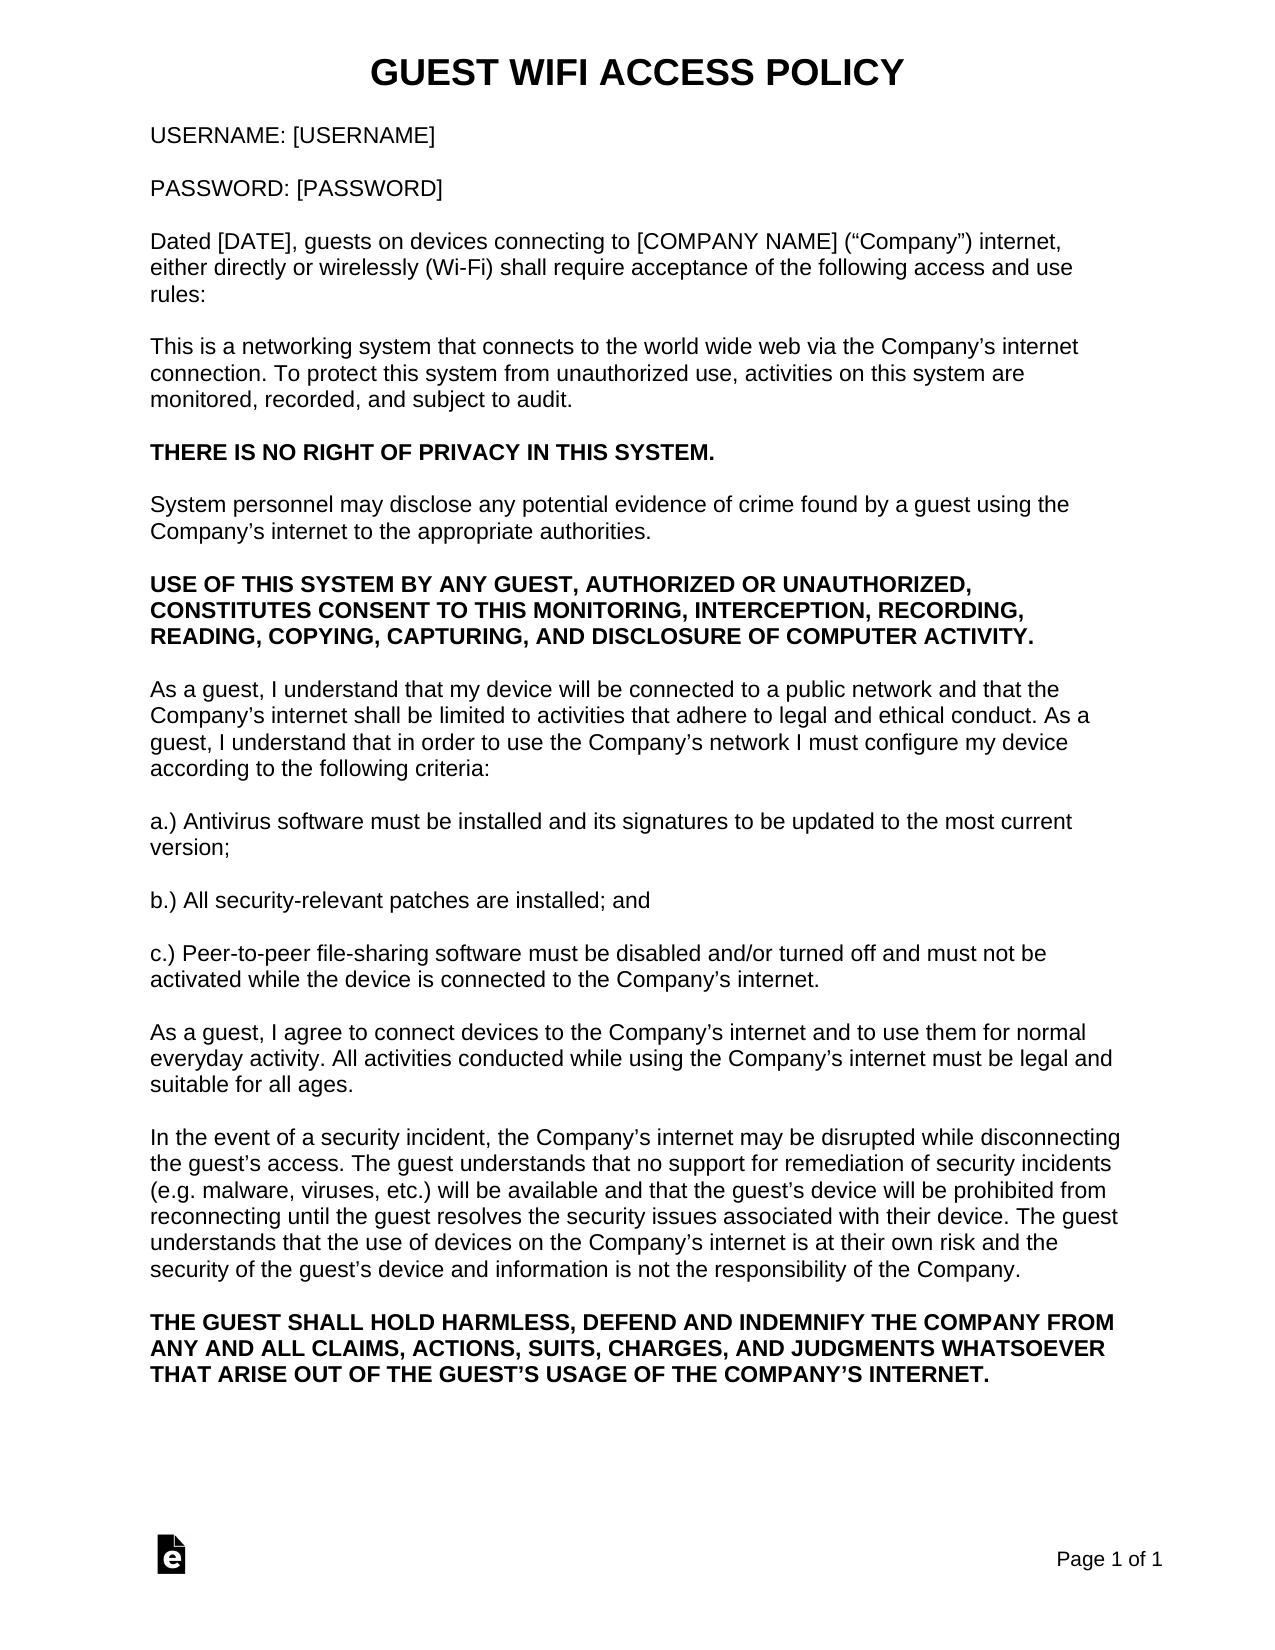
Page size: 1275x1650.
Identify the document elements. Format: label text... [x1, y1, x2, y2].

text a.) Antivirus software must be installed and its signatures to be updated to the most current version; [150, 808, 1125, 860]
text USERNAME: [USERNAME] [150, 122, 1125, 149]
text GUEST WIFI ACCESS POLICY [150, 51, 1125, 94]
text USE OF THIS SYSTEM BY ANY GUEST, AUTHORIZED OR UNAUTHORIZED, CONSTITUTES CONSENT TO THIS MONITORING, INTERCEPTION, RECORDING, READING, COPYING, CAPTURING, AND DISCLOSURE OF COMPUTER ACTIVITY. [150, 571, 1125, 649]
picture [150, 1533, 192, 1575]
text As a guest, I agree to connect devices to the Company’s internet and to use them for normal everyday activity. All activities conducted while using the Company’s internet must be legal and suitable for all ages. [150, 1018, 1125, 1098]
text System personnel may disclose any potential evidence of crime found by a guest using the Company’s internet to the appropriate authorities. [150, 491, 1125, 544]
text THE GUEST SHALL HOLD HARMLESS, DEFEND AND INDEMNIFY THE COMPANY FROM ANY AND ALL CLAIMS, ACTIONS, SUITS, CHARGES, AND JUDGMENTS WHATSOEVER THAT ARISE OUT OF THE GUEST’S USAGE OF THE COMPANY’S INTERNET. [150, 1308, 1125, 1387]
text PASSWORD: [PASSWORD] [150, 175, 1125, 202]
text In the event of a security incident, the Company’s internet may be disrupted while disconnecting the guest’s access. The guest understands that no support for remediation of security incidents (e.g. malware, viruses, etc.) will be available and that the guest’s device will be prohibited from reconnecting until the guest resolves the security issues associated with their device. The guest understands that the use of devices on the Company’s internet is at their own risk and the security of the guest’s device and information is not the responsibility of the Company. [150, 1124, 1125, 1282]
text As a guest, I understand that my device will be connected to a public network and that the Company’s internet shall be limited to activities that adhere to legal and ethical conduct. As a guest, I understand that in order to use the Company’s network I must configure my device according to the following criteria: [150, 676, 1125, 781]
text Dated [DATE], guests on devices connecting to [COMPANY NAME] (“Company”) internet, either directly or wirelessly (Wi-Fi) shall require acceptance of the following access and use rules: [150, 228, 1125, 307]
text This is a networking system that connects to the world wide web via the Company’s internet connection. To protect this system from unauthorized use, activities on this system are monitored, recorded, and subject to audit. [150, 333, 1125, 412]
text THERE IS NO RIGHT OF PRIVACY IN THIS SYSTEM. [150, 439, 1125, 465]
text c.) Peer-to-peer file-sharing software must be disabled and/or turned off and must not be activated while the device is connected to the Company’s internet. [150, 939, 1125, 992]
text b.) All security-relevant patches are installed; and [150, 887, 1125, 913]
